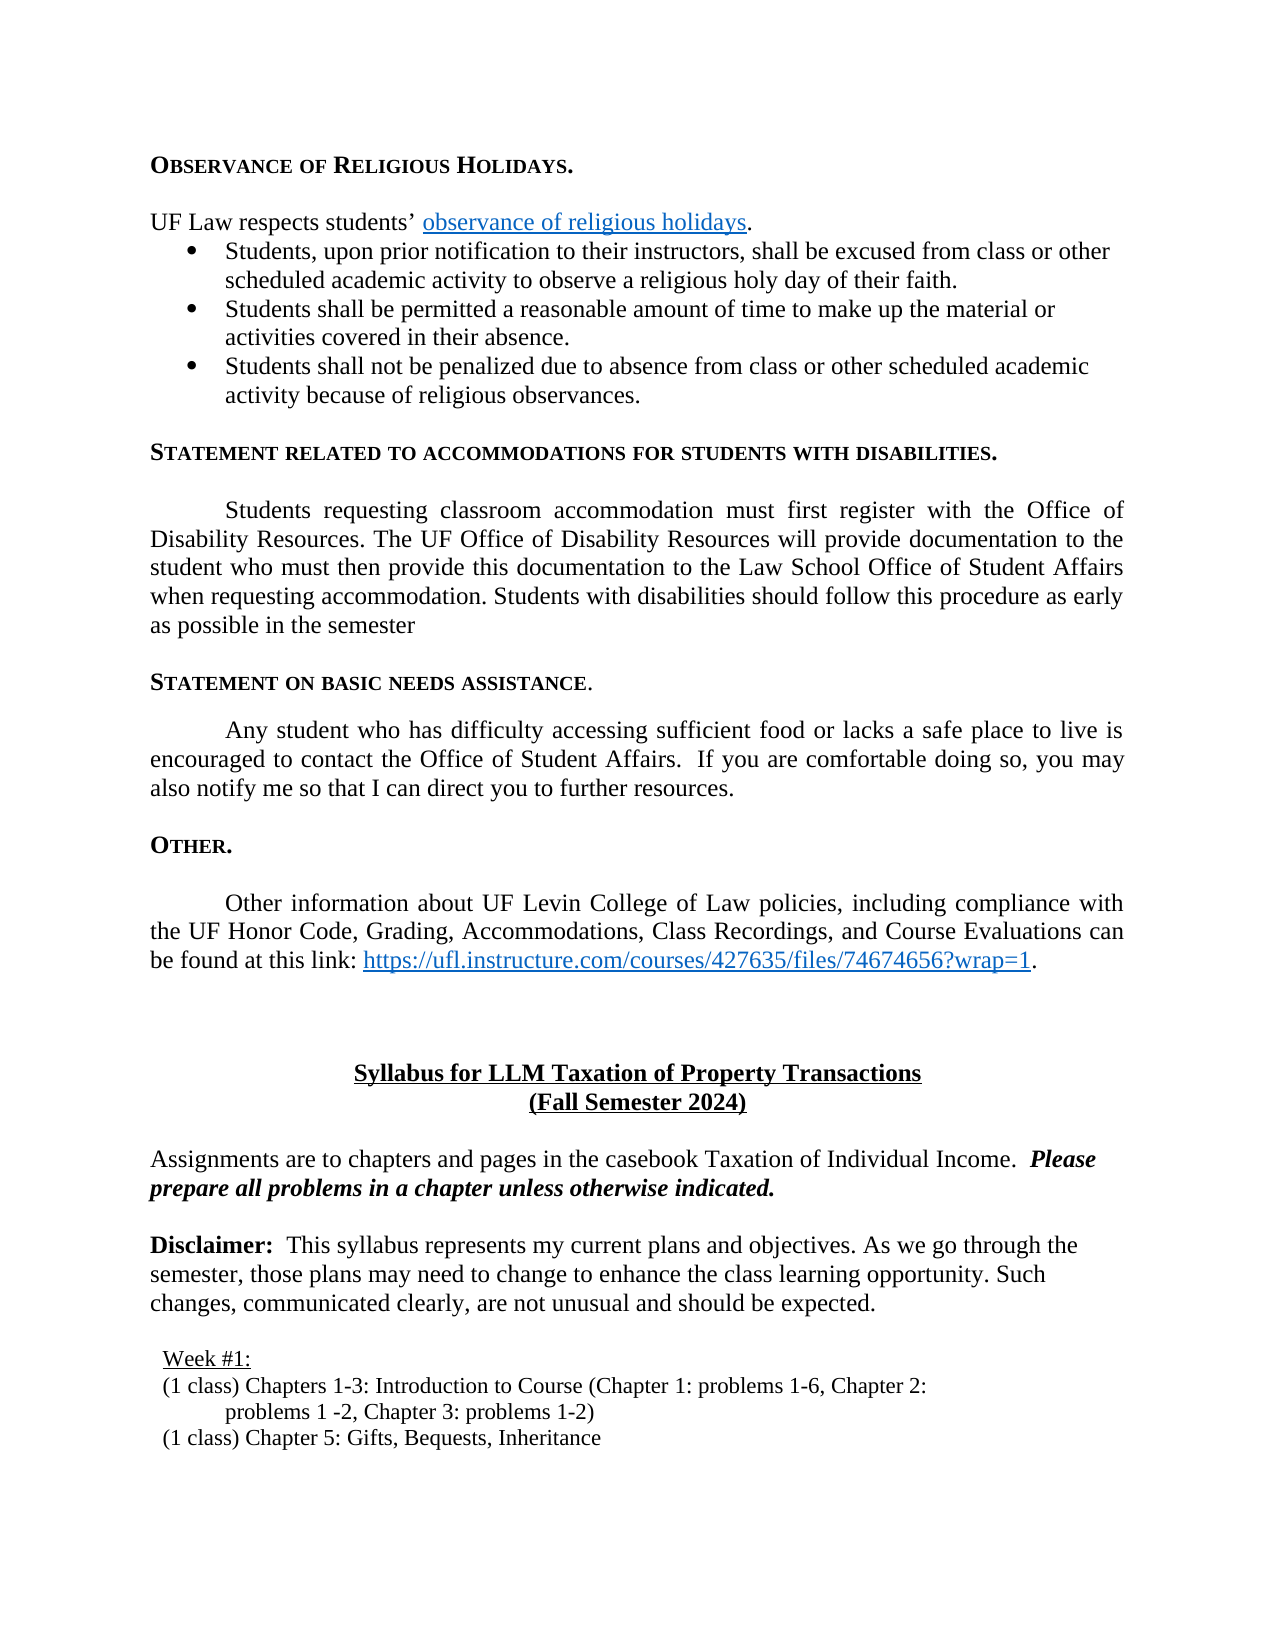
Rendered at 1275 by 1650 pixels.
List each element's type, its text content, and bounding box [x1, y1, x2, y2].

text (Fall Semester 2024) [150, 1087, 1125, 1115]
text Week #1: [162, 1345, 1125, 1372]
text Disclaimer: This syllabus represents my current plans and objectives. As we go through the semester, those plans may need to change to enhance the class learning opportunity. Such changes, communicated clearly, are not unusual and should be expected. [150, 1230, 1125, 1317]
text Other. [150, 830, 1125, 859]
list Students, upon prior notification to their instructors, shall be excused from class or other scheduled academic activity to observe a religious holy day of their faith. [187, 236, 1125, 294]
list Students shall be permitted a reasonable amount of time to make up the material or activities covered in their absence. [187, 294, 1125, 351]
text (1 class) Chapters 1-3: Introduction to Course (Chapter 1: problems 1-6, Chapter 2: problems 1 -2, Chapter 3: problems 1-2) [162, 1372, 956, 1424]
text Syllabus for LLM Taxation of Property Transactions [150, 1058, 1125, 1087]
list Students shall not be penalized due to absence from class or other scheduled academic activity because of religious observances. [187, 351, 1125, 409]
text Any student who has difficulty accessing sufficient food or lacks a safe place to live is encouraged to contact the Office of Student Affairs. If you are comfortable doing so, you may also notify me so that I can direct you to further resources. [150, 715, 1125, 801]
text Observance of Religious Holidays. [150, 150, 1125, 179]
text Assignments are to chapters and pages in the casebook Taxation of Individual Income. Please prepare all problems in a chapter unless otherwise indicated. [150, 1144, 1125, 1202]
text Statement related to accommodations for students with disabilities. [150, 437, 1125, 466]
text (1 class) Chapter 5: Gifts, Bequests, Inheritance [162, 1424, 956, 1451]
text Other information about UF Levin College of Law policies, including compliance with the UF Honor Code, Grading, Accommodations, Class Recordings, and Course Evaluations can be found at this link: https://ufl.instructure.com/courses/427635/files/74674656?wrap=1. [150, 888, 1125, 974]
text Students requesting classroom accommodation must first register with the Office of Disability Resources. The UF Office of Disability Resources will provide documentation to the student who must then provide this documentation to the Law School Office of Student Affairs when requesting accommodation. Students with disabilities should follow this procedure as early as possible in the semester [150, 495, 1125, 639]
list Statement on basic needs assistance. [150, 667, 1125, 696]
text UF Law respects students’ observance of religious holidays. [150, 207, 1125, 236]
